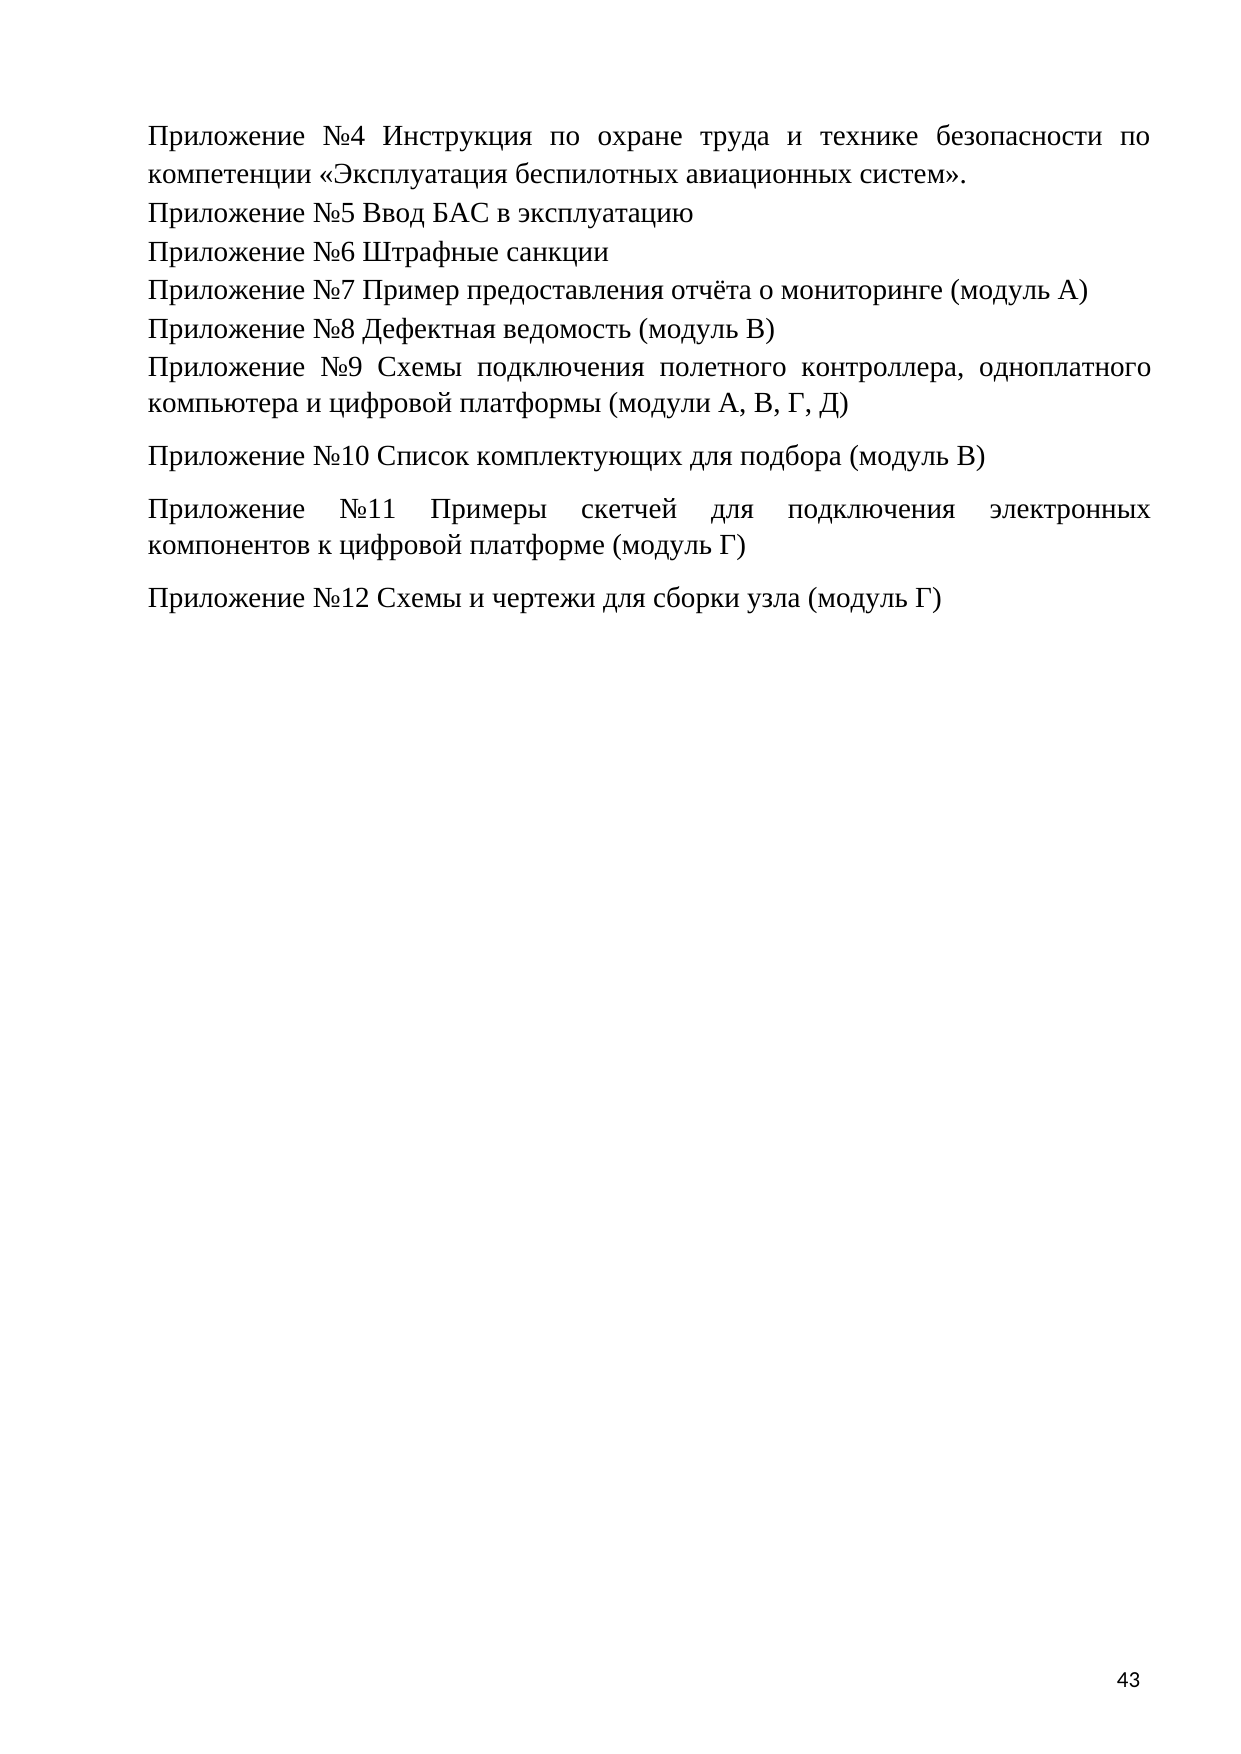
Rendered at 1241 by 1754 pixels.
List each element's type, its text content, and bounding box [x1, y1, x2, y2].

text Приложение №12 Схемы и чертежи для сборки узла (модуль Г) [148, 580, 1152, 614]
text Приложение №11 Примеры скетчей для подключения электронных компонентов к цифровой платформе (модуль Г) [148, 491, 1152, 561]
text Приложение №8 Дефектная ведомость (модуль В) [148, 311, 1152, 344]
text Приложение №4 Инструкция по охране труда и технике безопасности по компетенции «Эксплуатация беспилотных авиационных систем». [148, 118, 1152, 190]
text Приложение №5 Ввод БАС в эксплуатацию [148, 195, 1152, 229]
text Приложение №9 Схемы подключения полетного контроллера, одноплатного компьютера и цифровой платформы (модули А, В, Г, Д) [148, 349, 1152, 419]
text Приложение №7 Пример предоставления отчёта о мониторинге (модуль А) [148, 272, 1152, 306]
text Приложение №10 Список комплектующих для подбора (модуль В) [148, 438, 1152, 472]
text Приложение №6 Штрафные санкции [148, 234, 1152, 267]
